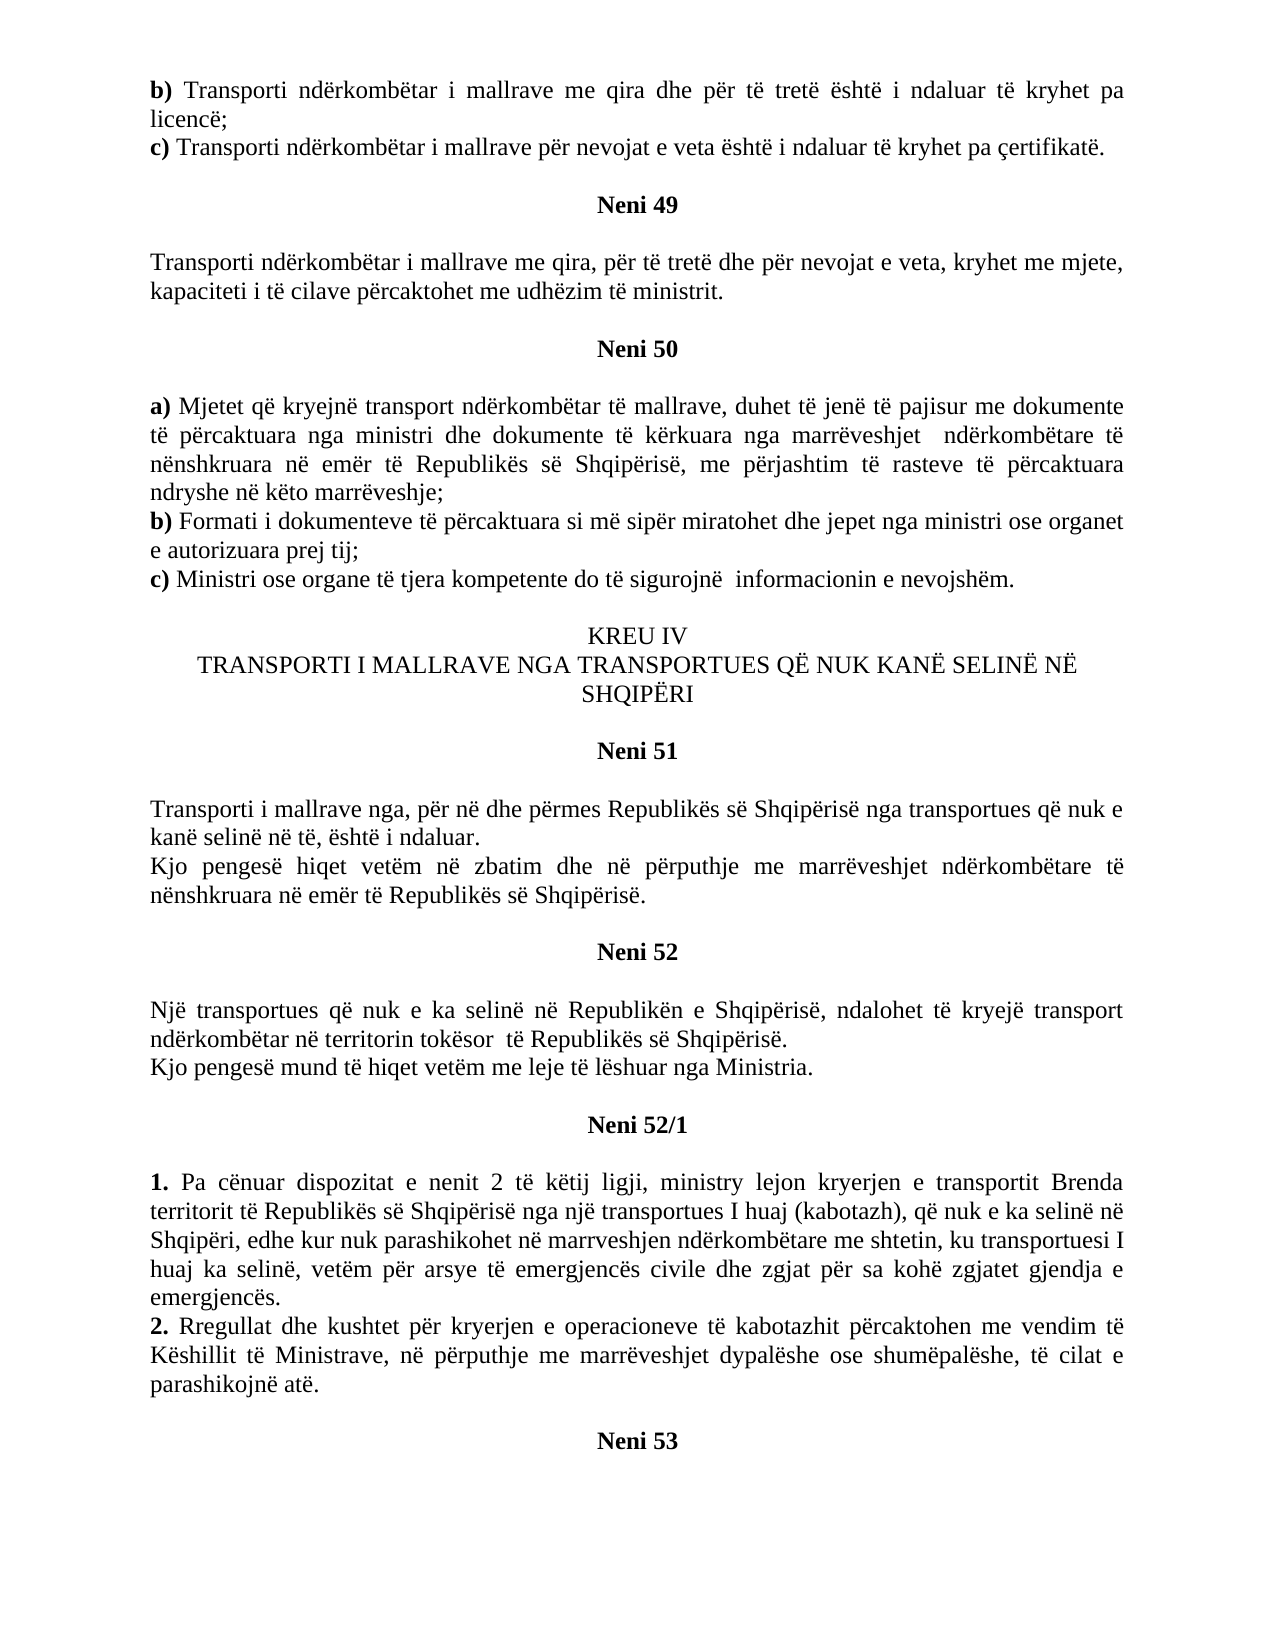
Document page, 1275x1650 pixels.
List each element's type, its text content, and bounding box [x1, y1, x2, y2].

text 2. Rregullat dhe kushtet për kryerjen e operacioneve të kabotazhit përcaktohen me vendim të Këshillit të Ministrave, në përputhje me marrëveshjet dypalëshe ose shumëpalëshe, të cilat e parashikojnë atë. [150, 1311, 1125, 1397]
text Neni 53 [150, 1426, 1125, 1455]
text Një transportues që nuk e ka selinë në Republikën e Shqipërisë, ndalohet të kryejë transport ndërkombëtar në territorin tokësor të Republikës së Shqipërisë. [150, 995, 1125, 1052]
text Kjo pengesë mund të hiqet vetëm me leje të lëshuar nga Ministria. [150, 1052, 1125, 1081]
text Transporti i mallrave nga, për në dhe përmes Republikës së Shqipërisë nga transportues që nuk e kanë selinë në të, është i ndaluar. [150, 794, 1125, 851]
text c) Transporti ndërkombëtar i mallrave për nevojat e veta është i ndaluar të kryhet pa çertifikatë. [150, 132, 1125, 161]
text Neni 52 [150, 937, 1125, 966]
text Kjo pengesë hiqet vetëm në zbatim dhe në përputhje me marrëveshjet ndërkombëtare të nënshkruara në emër të Republikës së Shqipërisë. [150, 851, 1125, 909]
text Neni 50 [150, 334, 1125, 362]
text Transporti ndërkombëtar i mallrave me qira, për të tretë dhe për nevojat e veta, kryhet me mjete, kapaciteti i të cilave përcaktohet me udhëzim të ministrit. [150, 247, 1125, 305]
text KREU IV [150, 621, 1125, 650]
text b) Transporti ndërkombëtar i mallrave me qira dhe për të tretë është i ndaluar të kryhet pa licencë; [150, 75, 1125, 132]
text 1. Pa cënuar dispozitat e nenit 2 të këtij ligji, ministry lejon kryerjen e transportit Brenda territorit të Republikës së Shqipërisë nga një transportues I huaj (kabotazh), që nuk e ka selinë në Shqipëri, edhe kur nuk parashikohet në marrveshjen ndërkombëtare me shtetin, ku transportuesi I huaj ka selinë, vetëm për arsye të emergjencës civile dhe zgjat për sa kohë zgjatet gjendja e emergjencës. [150, 1167, 1125, 1311]
text Neni 51 [150, 736, 1125, 765]
text Neni 49 [150, 190, 1125, 219]
text a) Mjetet që kryejnë transport ndërkombëtar të mallrave, duhet të jenë të pajisur me dokumente të përcaktuara nga ministri dhe dokumente të kërkuara nga marrëveshjet ndërkombëtare të nënshkruara në emër të Republikës së Shqipërisë, me përjashtim të rasteve të përcaktuara ndryshe në këto marrëveshje; [150, 391, 1125, 506]
text c) Ministri ose organe të tjera kompetente do të sigurojnë informacionin e nevojshëm. [150, 564, 1125, 592]
text TRANSPORTI I MALLRAVE NGA TRANSPORTUES QË NUK KANË SELINË NË SHQIPËRI [150, 650, 1125, 707]
text Neni 52/1 [150, 1110, 1125, 1139]
text b) Formati i dokumenteve të përcaktuara si më sipër miratohet dhe jepet nga ministri ose organet e autorizuara prej tij; [150, 506, 1125, 564]
